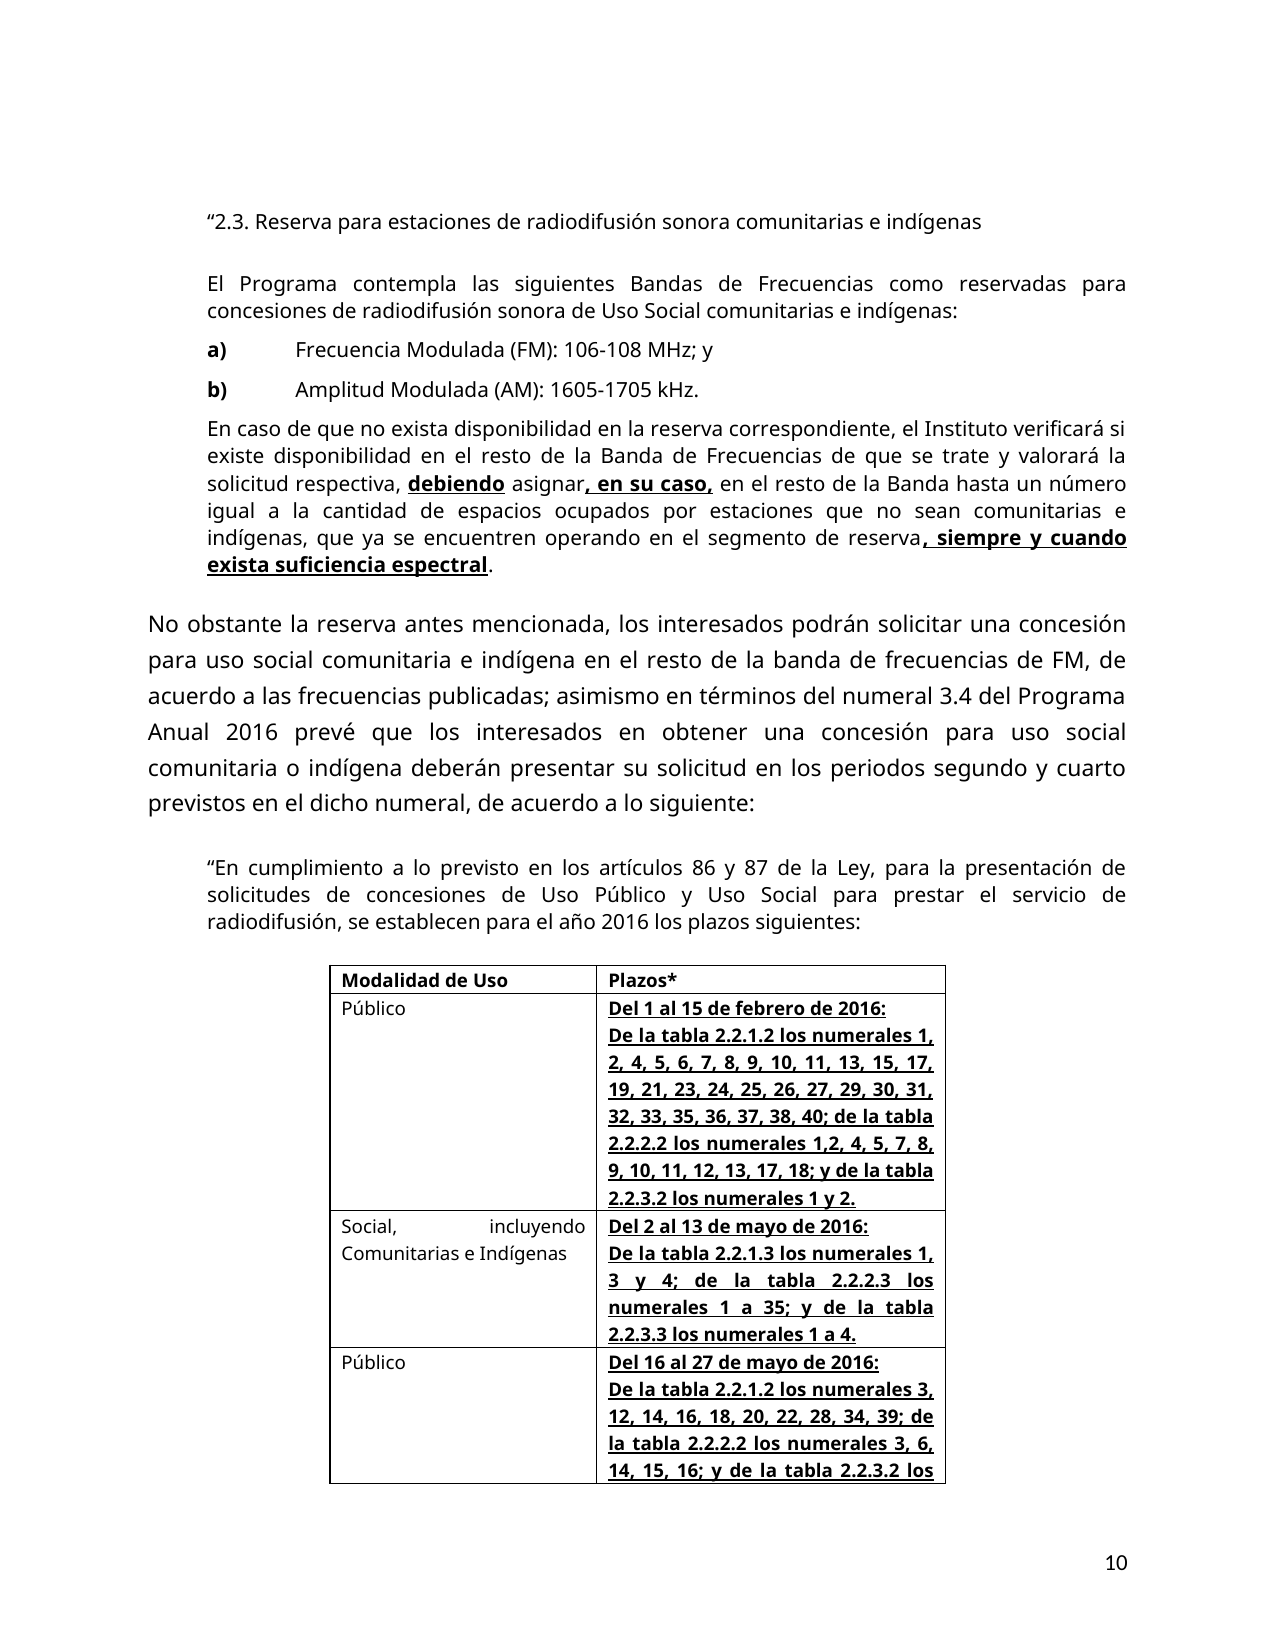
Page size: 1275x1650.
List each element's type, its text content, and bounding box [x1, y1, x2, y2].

table_cell Del 1 al 15 de febrero de 2016: De la tabla 2.2.1.2 los numerales 1, 2, 4, 5, 6, 7, 8, 9, 10, 11, 13, 15, 17, 19, 21, 23, 24, 25, 26, 27, 29, 30, 31, 32, 33, 35, 36, 37, 38, 40; de la tabla 2.2.2.2 los numerales 1,2, 4, 5, 7, 8, 9, 10, 11, 12, 13, 17, 18; y de la tabla 2.2.3.2 los numerales 1 y 2. [597, 994, 945, 1210]
text “En cumplimiento a lo previsto en los artículos 86 y 87 de la Ley, para la presentación de solicitudes de concesiones de Uso Público y Uso Social para prestar el servicio de radiodifusión, se establecen para el año 2016 los plazos siguientes: [207, 853, 1127, 934]
text En caso de que no exista disponibilidad en la reserva correspondiente, el Instituto verificará si existe disponibilidad en el resto de la Banda de Frecuencias de que se trate y valorará la solicitud respectiva, debiendo asignar, en su caso, en el resto de la Banda hasta un número igual a la cantidad de espacios ocupados por estaciones que no sean comunitarias e indígenas, que ya se encuentren operando en el segmento de reserva, siempre y cuando exista suficiencia espectral. [207, 415, 1127, 578]
table_cell Público [331, 994, 596, 1210]
text El Programa contempla las siguientes Bandas de Frecuencias como reservadas para concesiones de radiodifusión sonora de Uso Social comunitarias e indígenas: [207, 269, 1127, 323]
table_cell Social, incluyendo Comunitarias e Indígenas [331, 1211, 596, 1347]
text b) Amplitud Modulada (AM): 1605-1705 kHz. [207, 376, 1127, 403]
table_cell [597, 1348, 945, 1483]
table_cell Del 2 al 13 de mayo de 2016: De la tabla 2.2.1.3 los numerales 1, 3 y 4; de la tabla 2.2.2.3 los numerales 1 a 35; y de la tabla 2.2.3.3 los numerales 1 a 4. [597, 1211, 945, 1347]
table_cell Público [331, 1348, 596, 1483]
text “2.3. Reserva para estaciones de radiodifusión sonora comunitarias e indígenas [207, 207, 1093, 235]
text a) Frecuencia Modulada (FM): 106-108 MHz; y [207, 336, 1127, 363]
text No obstante la reserva antes mencionada, los interesados podrán solicitar una concesión para uso social comunitaria e indígena en el resto de la banda de frecuencias de FM, de acuerdo a las frecuencias publicadas; asimismo en términos del numeral 3.4 del Programa Anual 2016 prevé que los interesados en obtener una concesión para uso social comunitaria o indígena deberán presentar su solicitud en los periodos segundo y cuarto previstos en el dicho numeral, de acuerdo a lo siguiente: [148, 608, 1127, 819]
table_header Modalidad de Uso [331, 966, 596, 993]
table_header Plazos* [597, 966, 945, 993]
